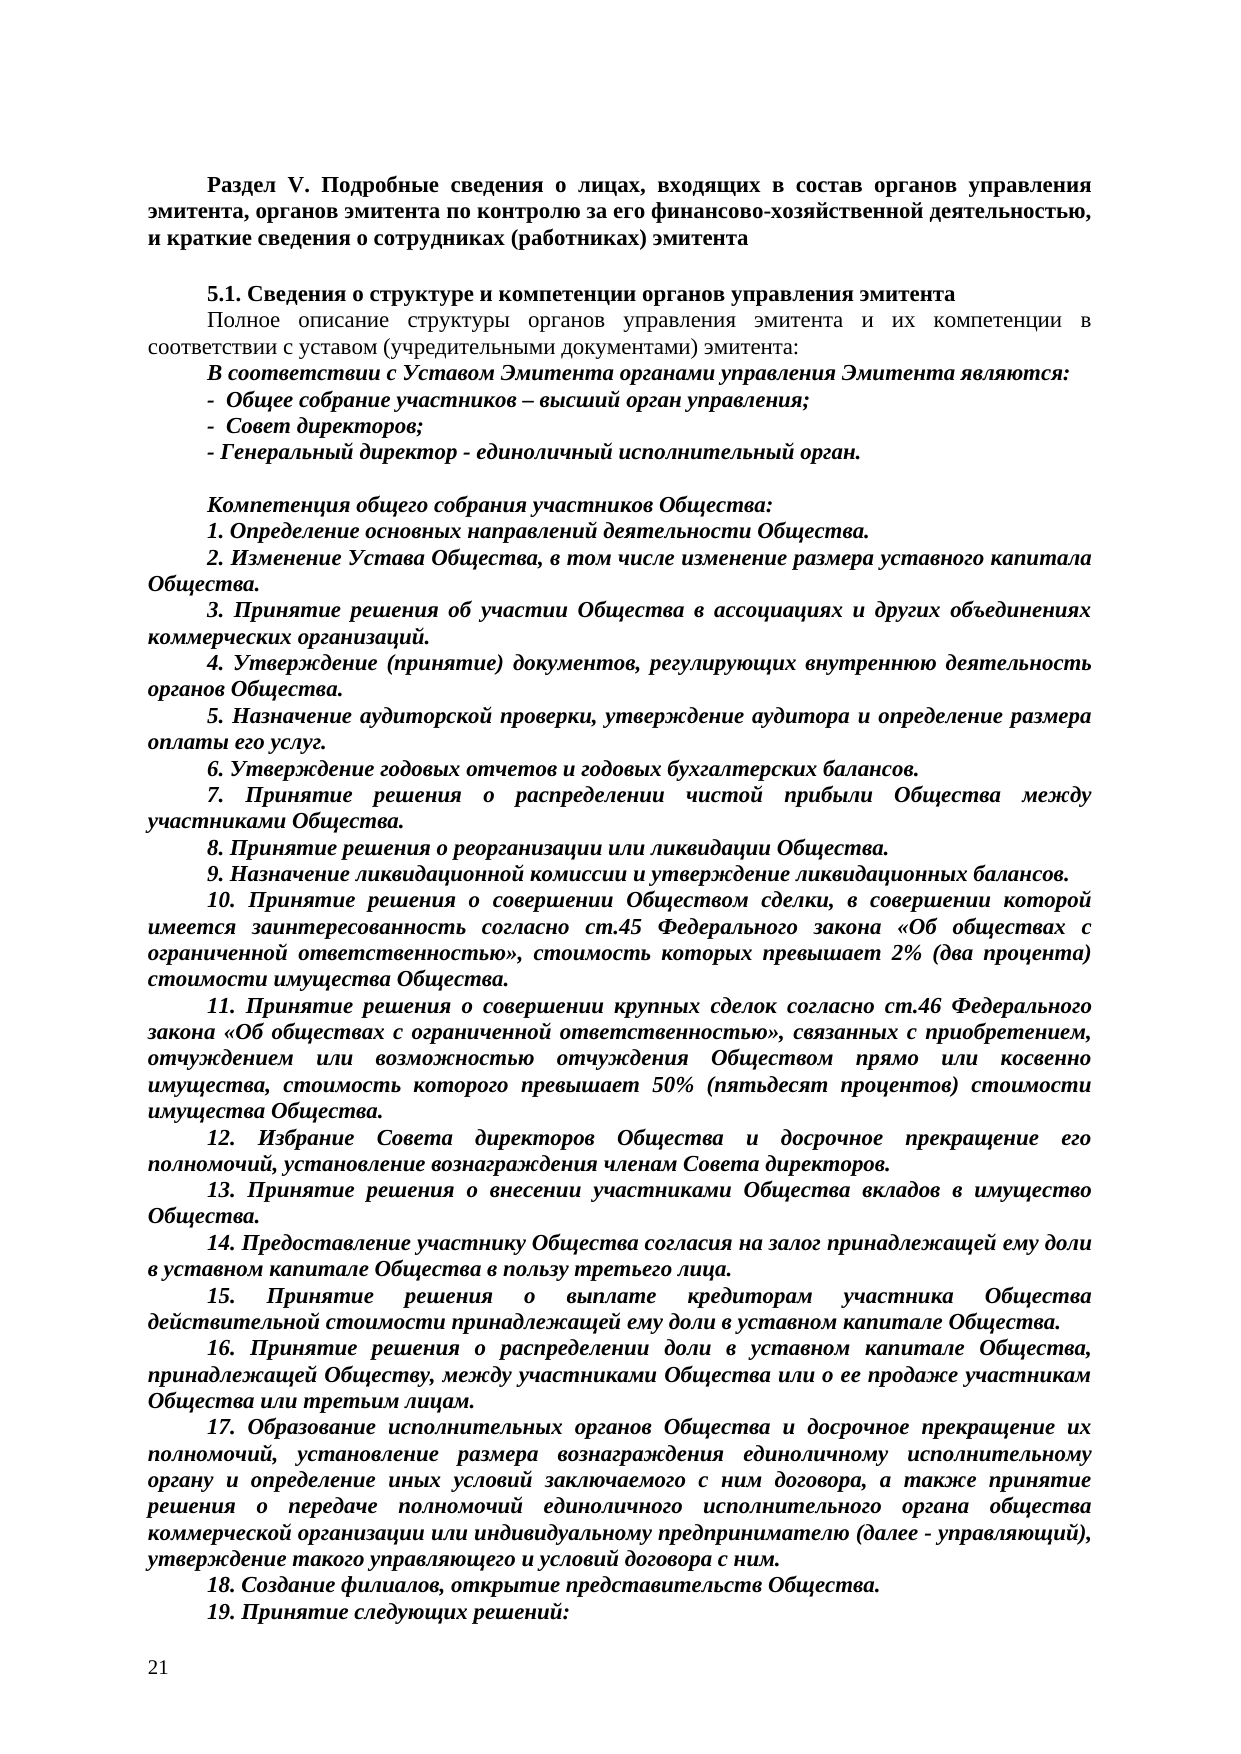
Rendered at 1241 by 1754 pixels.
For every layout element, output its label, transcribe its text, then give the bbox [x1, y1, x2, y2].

text 5. Назначение аудиторской проверки, утверждение аудитора и определение размера оплаты его услуг. [148, 702, 1092, 754]
text 16. Принятие решения о распределении доли в уставном капитале Общества, принадлежащей Обществу, между участниками Общества или о ее продаже участникам Общества или третьим лицам. [148, 1334, 1092, 1413]
text 15. Принятие решения о выплате кредиторам участника Общества действительной стоимости принадлежащей ему доли в уставном капитале Общества. [148, 1282, 1092, 1334]
text 10. Принятие решения о совершении Обществом сделки, в совершении которой имеется заинтересованность согласно ст.45 Федерального закона «Об обществах с ограниченной ответственностью», стоимость которых превышает 2% (два процента) стоимости имущества Общества. [148, 886, 1092, 992]
text 2. Изменение Устава Общества, в том числе изменение размера уставного капитала Общества. [148, 544, 1092, 596]
text - Генеральный директор - единоличный исполнительный орган. [148, 438, 1092, 465]
text В соответствии с Уставом Эмитента органами управления Эмитента являются: [148, 359, 1092, 386]
text 3. Принятие решения об участии Общества в ассоциациях и других объединениях коммерческих организаций. [148, 596, 1092, 649]
text 7. Принятие решения о распределении чистой прибыли Общества между участниками Общества. [148, 781, 1092, 834]
text - Совет директоров; [148, 412, 1092, 438]
text 12. Избрание Совета директоров Общества и досрочное прекращение его полномочий, установление вознаграждения членам Совета директоров. [148, 1123, 1092, 1176]
text Компетенция общего собрания участников Общества: [148, 491, 1092, 517]
text - Общее собрание участников – высший орган управления; [148, 386, 1092, 412]
text 9. Назначение ликвидационной комиссии и утверждение ликвидационных балансов. [148, 860, 1092, 886]
subtitle 5.1. Сведения о структуре и компетенции органов управления эмитента [148, 280, 1092, 307]
text 1. Определение основных направлений деятельности Общества. [148, 517, 1092, 544]
text Полное описание структуры органов управления эмитента и их компетенции в соответствии с уставом (учредительными документами) эмитента: [148, 307, 1092, 359]
text 19. Принятие следующих решений: [148, 1598, 1092, 1624]
text 13. Принятие решения о внесении участниками Общества вкладов в имущество Общества. [148, 1176, 1092, 1229]
text 18. Создание филиалов, открытие представительств Общества. [148, 1572, 1092, 1598]
text 8. Принятие решения о реорганизации или ликвидации Общества. [148, 834, 1092, 860]
text 4. Утверждение (принятие) документов, регулирующих внутреннюю деятельность органов Общества. [148, 649, 1092, 702]
text 17. Образование исполнительных органов Общества и досрочное прекращение их полномочий, установление размера вознаграждения единоличному исполнительному органу и определение иных условий заключаемого с ним договора, а также принятие решения о передаче полномочий единоличного исполнительного органа общества коммерческой организации или индивидуальному предпринимателю (далее - управляющий), утверждение такого управляющего и условий договора с ним. [148, 1413, 1092, 1572]
subtitle Раздел V. Подробные сведения о лицах, входящих в состав органов управления эмитента, органов эмитента по контролю за его финансово-хозяйственной деятельностью, и краткие сведения о сотрудниках (работниках) эмитента [148, 171, 1092, 250]
text 11. Принятие решения о совершении крупных сделок согласно ст.46 Федерального закона «Об обществах с ограниченной ответственностью», связанных с приобретением, отчуждением или возможностью отчуждения Обществом прямо или косвенно имущества, стоимость которого превышает 50% (пятьдесят процентов) стоимости имущества Общества. [148, 992, 1092, 1123]
text 14. Предоставление участнику Общества согласия на залог принадлежащей ему доли в уставном капитале Общества в пользу третьего лица. [148, 1229, 1092, 1282]
text 6. Утверждение годовых отчетов и годовых бухгалтерских балансов. [148, 754, 1092, 781]
